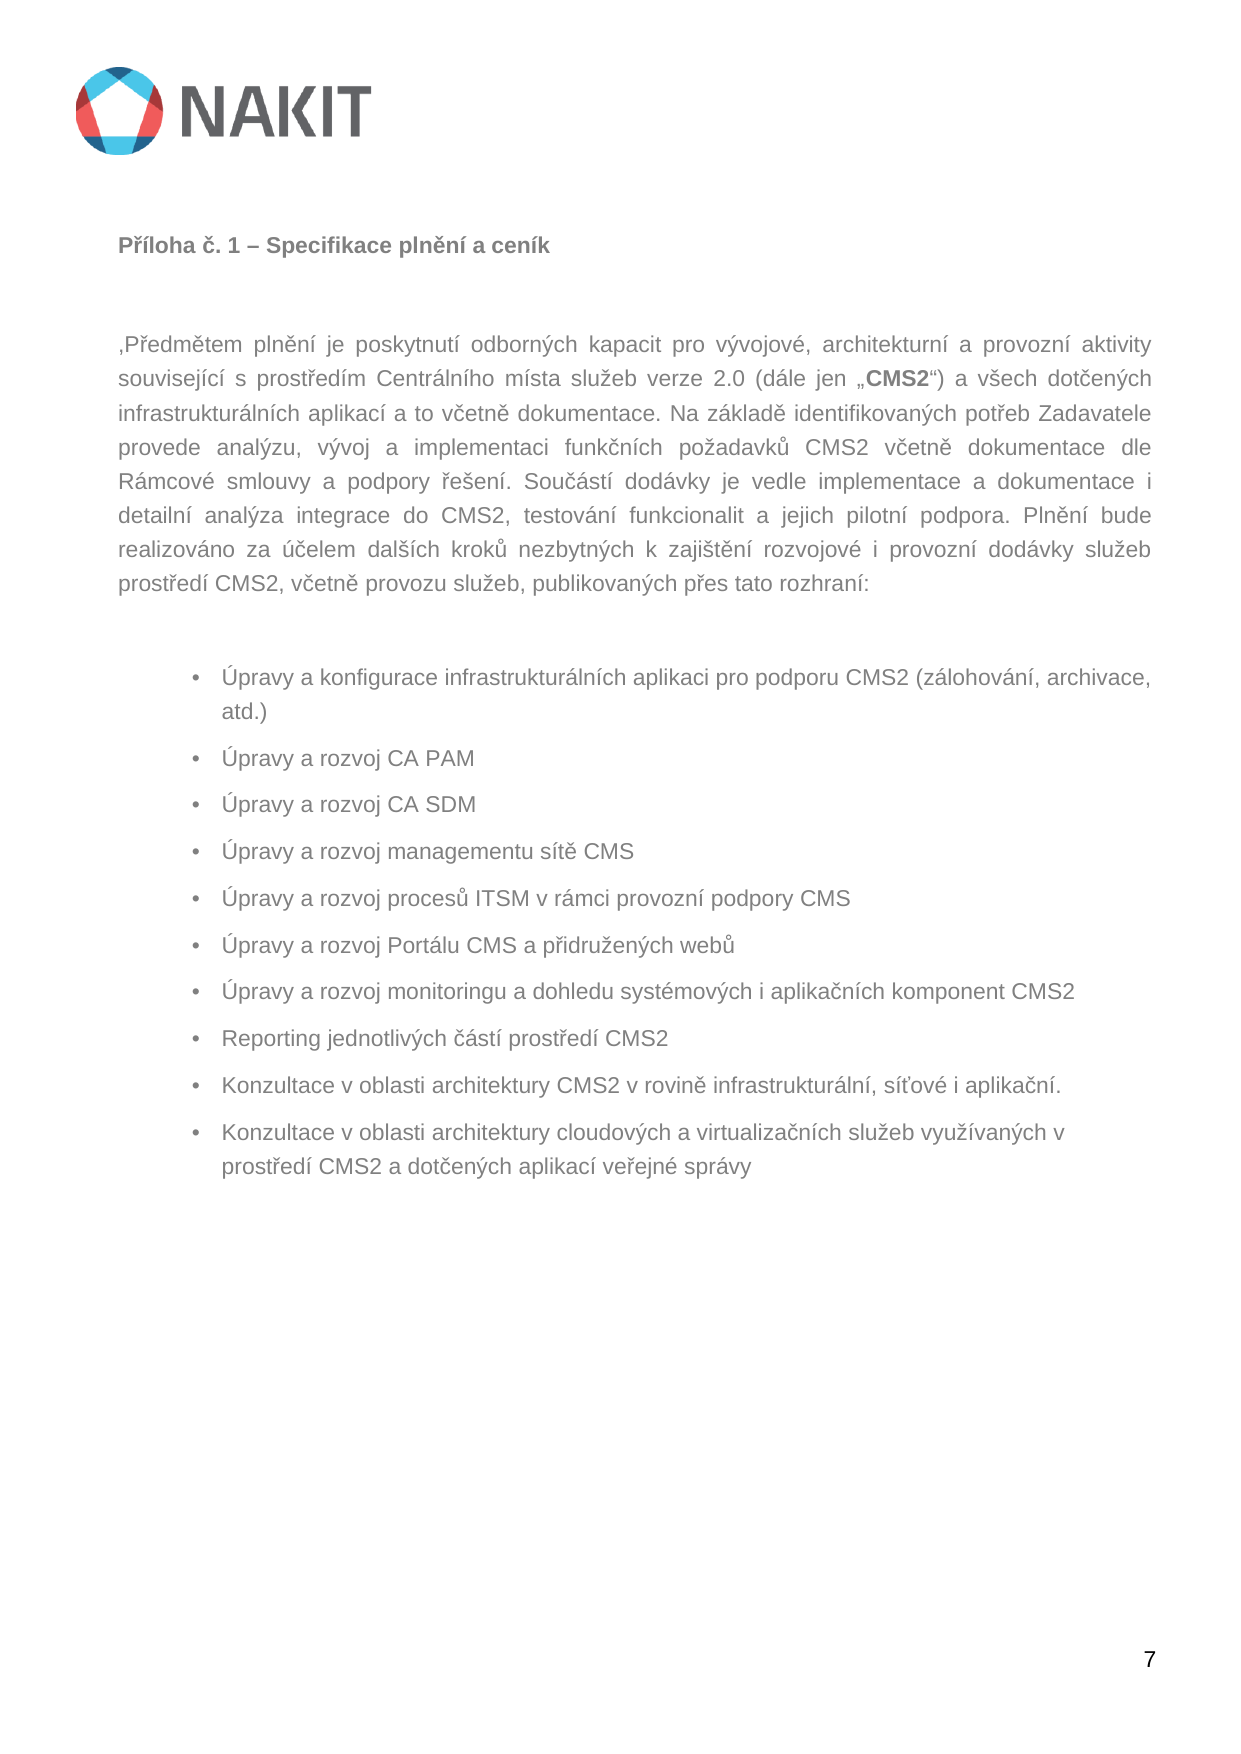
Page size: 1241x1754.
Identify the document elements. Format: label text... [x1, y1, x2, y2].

list Úpravy a rozvoj CA SDM [192, 791, 1165, 818]
list Úpravy a rozvoj monitoringu a dohledu systémových i aplikačních komponent CMS2 [192, 978, 1165, 1005]
list Konzultace v oblasti architektury CMS2 v rovině infrastrukturální, síťové i aplikační. [192, 1072, 1165, 1098]
list Úpravy a rozvoj CA PAM [192, 744, 1165, 771]
subtitle Příloha č. 1 – Specifikace plnění a ceník [118, 232, 1165, 258]
list Reporting jednotlivých částí prostředí CMS2 [192, 1025, 1165, 1051]
list Úpravy a rozvoj Portálu CMS a přidružených webů [192, 932, 1165, 958]
list Konzultace v oblasti architektury cloudových a virtualizačních služeb využívaných v prostředí CMS2 a dotčených aplikací veřejné správy [192, 1119, 1152, 1179]
list Úpravy a rozvoj managementu sítě CMS [192, 838, 1165, 864]
text ,Předmětem plnění je poskytnutí odborných kapacit pro vývojové, architekturní a provozní aktivity související s prostředím Centrálního místa služeb verze 2.0 (dále jen „CMS2“) a všech dotčených infrastrukturálních aplikací a to včetně dokumentace. Na základě identifikovaných potřeb Zadavatele provede analýzu, vývoj a implementaci funkčních požadavků CMS2 včetně dokumentace dle Rámcové smlouvy a podpory řešení. Součástí dodávky je vedle implementace a dokumentace i detailní analýza integrace do CMS2, testování funkcionalit a jejich pilotní podpora. Plnění bude realizováno za účelem dalších kroků nezbytných k zajištění rozvojové i provozní dodávky služeb prostředí CMS2, včetně provozu služeb, publikovaných přes tato rozhraní: [118, 331, 1152, 597]
picture [76, 67, 372, 155]
list Úpravy a rozvoj procesů ITSM v rámci provozní podpory CMS [192, 885, 1165, 911]
list Úpravy a konfigurace infrastrukturálních aplikaci pro podporu CMS2 (zálohování, archivace, atd.) [192, 664, 1152, 724]
